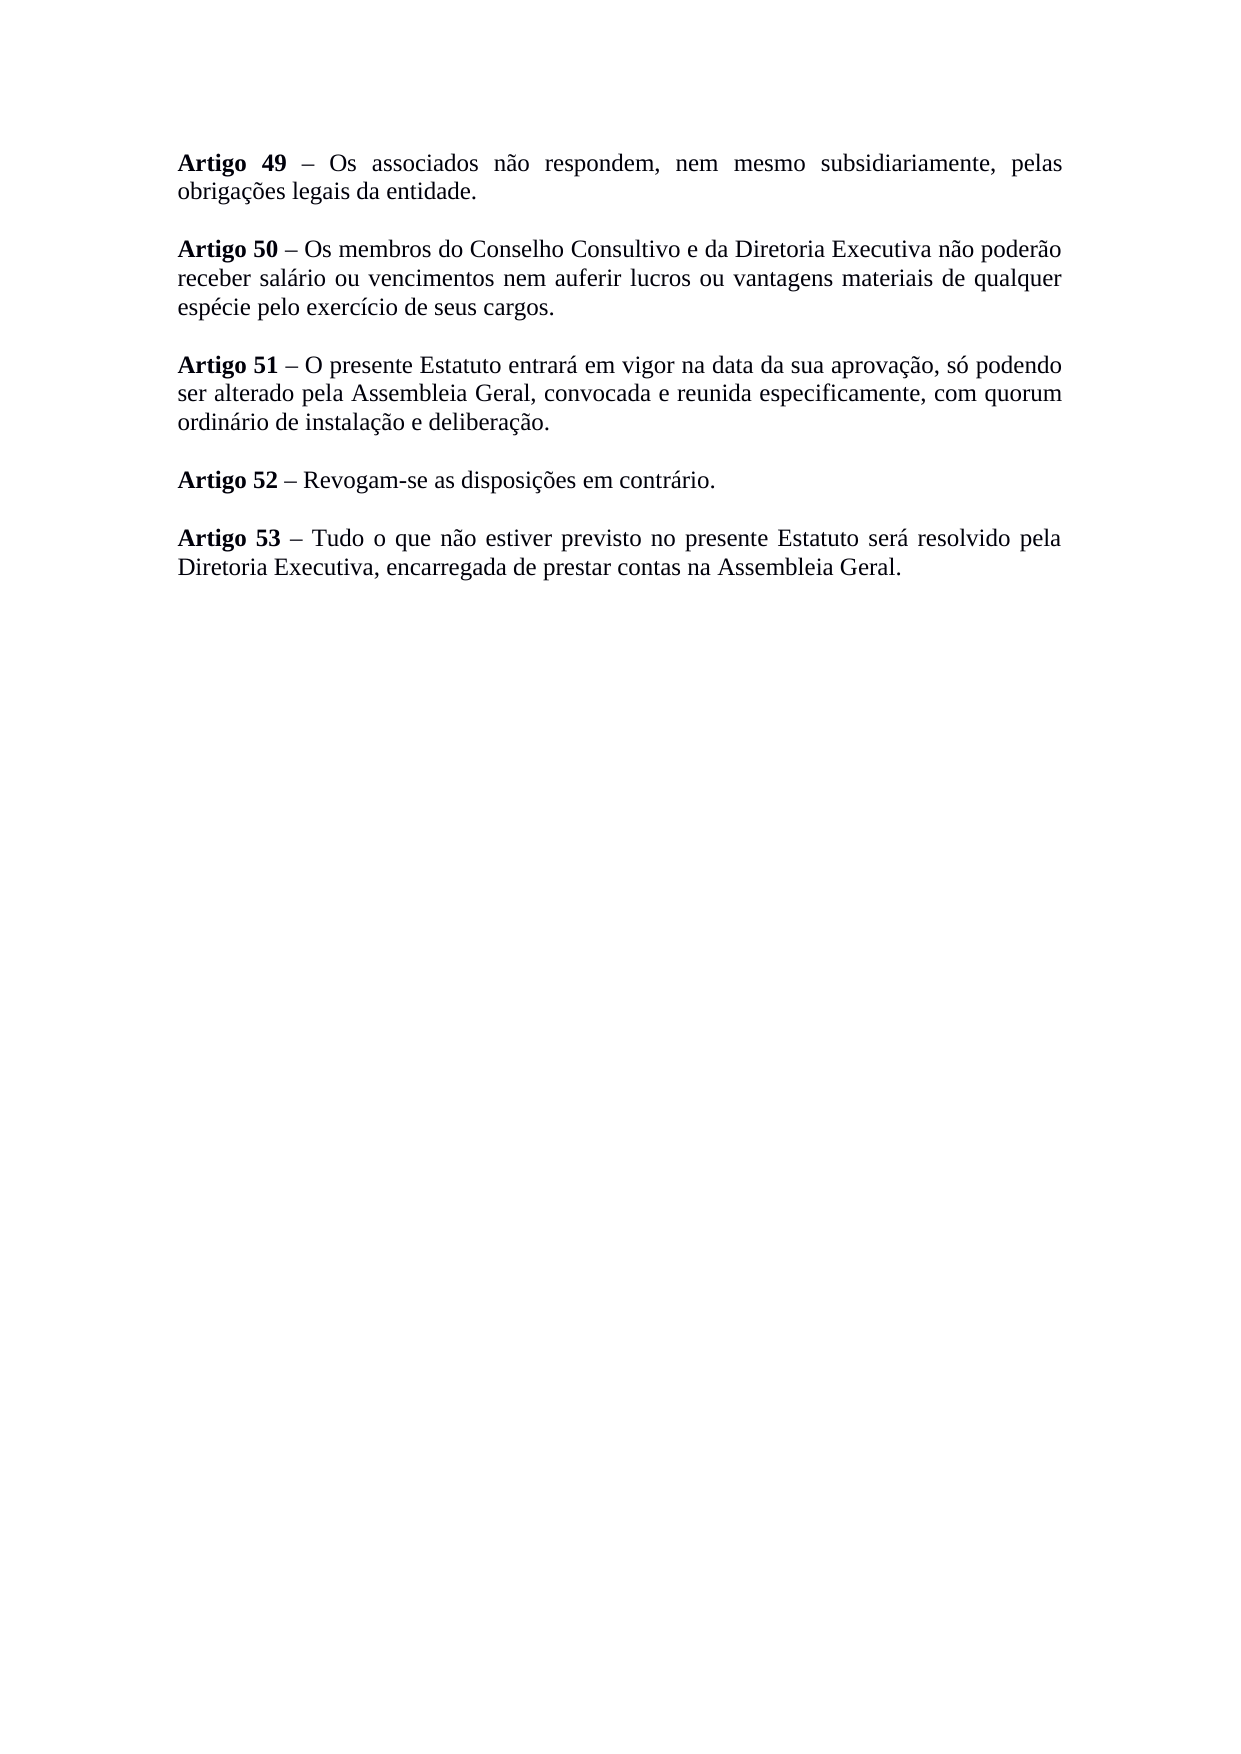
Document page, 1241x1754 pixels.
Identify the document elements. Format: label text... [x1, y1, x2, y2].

text Artigo 53 – Tudo o que não estiver previsto no presente Estatuto será resolvido pela Diretoria Executiva, encarregada de prestar contas na Assembleia Geral. [177, 523, 1063, 581]
text Artigo 51 – O presente Estatuto entrará em vigor na data da sua aprovação, só podendo ser alterado pela Assembleia Geral, convocada e reunida especificamente, com quorum ordinário de instalação e deliberação. [177, 350, 1063, 436]
text Artigo 50 – Os membros do Conselho Consultivo e da Diretoria Executiva não poderão receber salário ou vencimentos nem auferir lucros ou vantagens materiais de qualquer espécie pelo exercício de seus cargos. [177, 234, 1063, 321]
text Artigo 52 – Revogam-se as disposições em contrário. [177, 465, 1063, 494]
text Artigo 49 – Os associados não respondem, nem mesmo subsidiariamente, pelas obrigações legais da entidade. [177, 148, 1063, 205]
